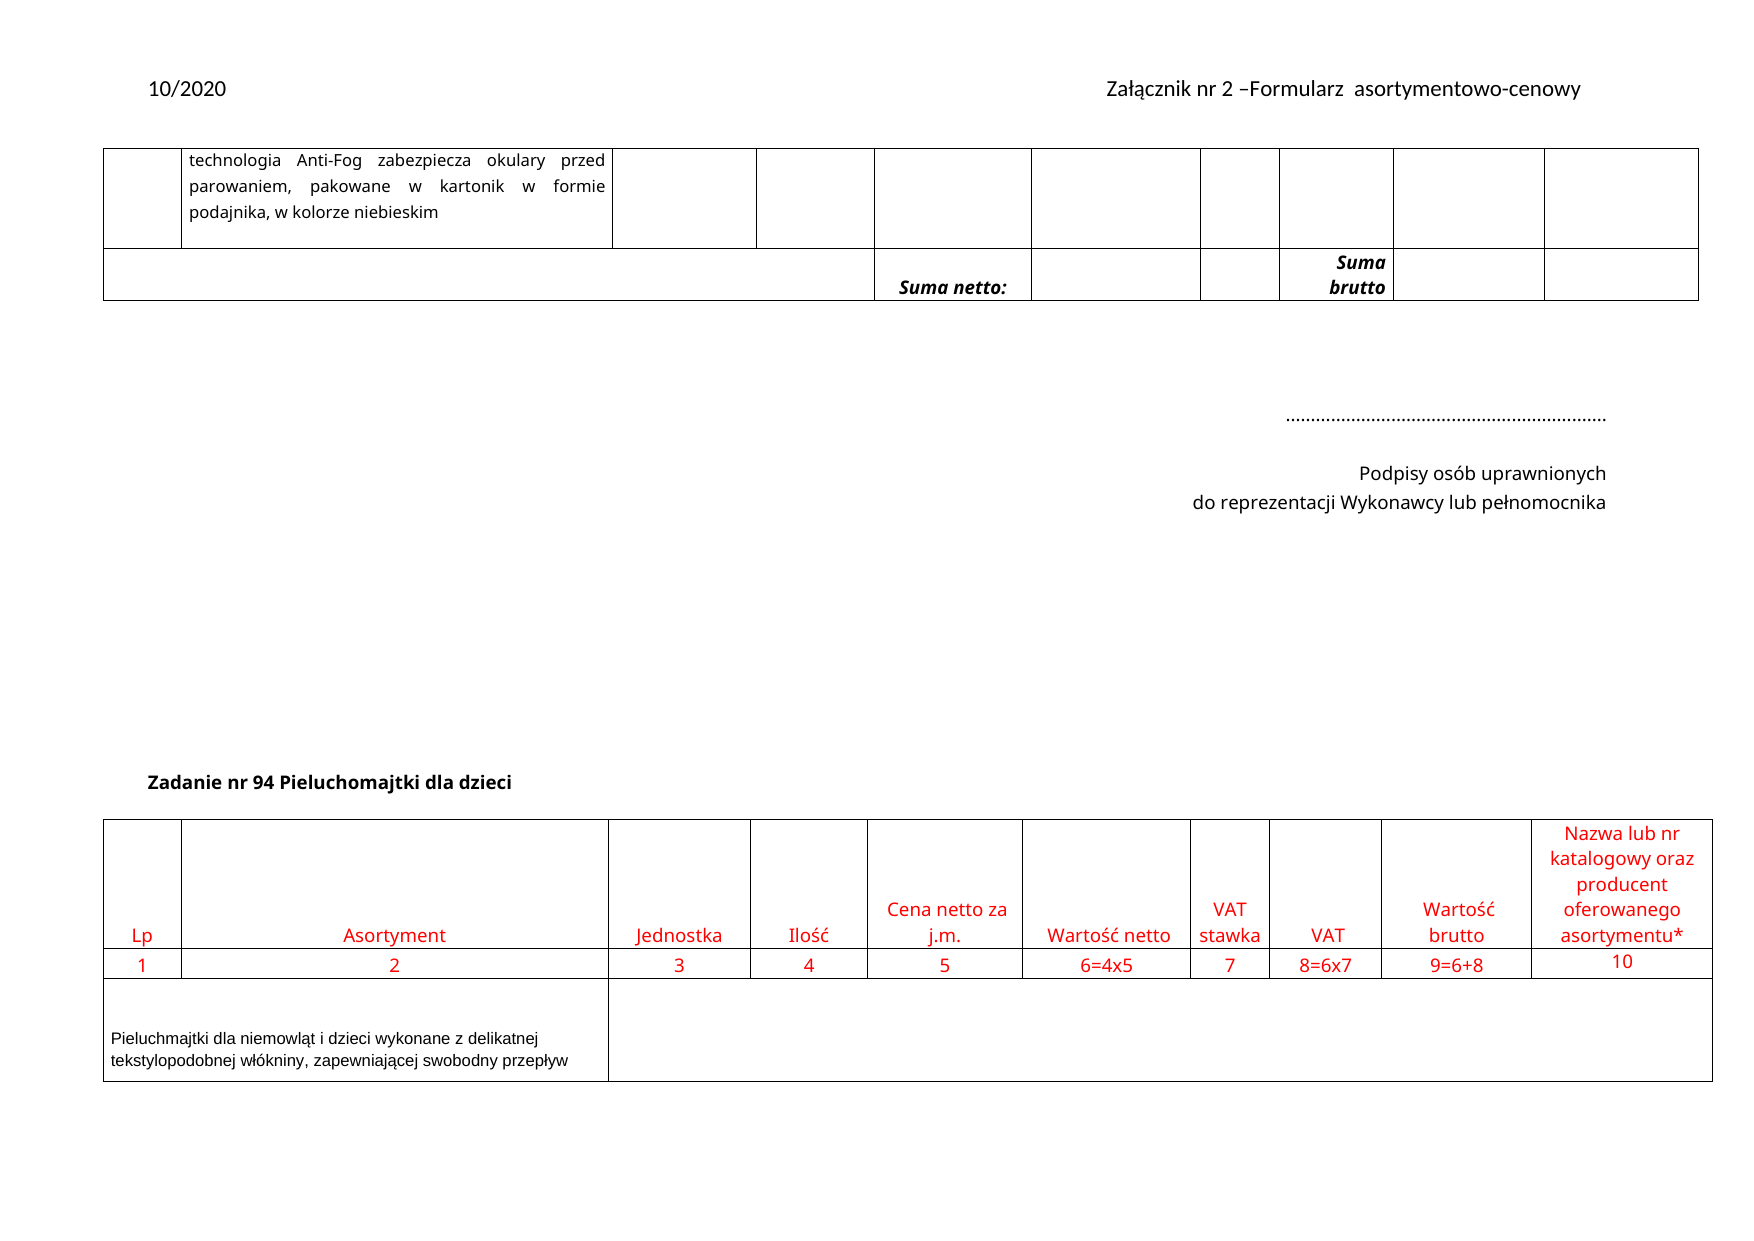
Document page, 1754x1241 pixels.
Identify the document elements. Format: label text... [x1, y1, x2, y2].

text Zadanie nr 94 Pieluchomajtki dla dzieci [148, 769, 1606, 794]
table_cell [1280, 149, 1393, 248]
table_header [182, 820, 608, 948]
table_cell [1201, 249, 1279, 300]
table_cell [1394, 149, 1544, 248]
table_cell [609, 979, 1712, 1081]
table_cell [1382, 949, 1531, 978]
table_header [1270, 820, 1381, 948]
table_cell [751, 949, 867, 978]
text ................................................................ [738, 401, 1606, 427]
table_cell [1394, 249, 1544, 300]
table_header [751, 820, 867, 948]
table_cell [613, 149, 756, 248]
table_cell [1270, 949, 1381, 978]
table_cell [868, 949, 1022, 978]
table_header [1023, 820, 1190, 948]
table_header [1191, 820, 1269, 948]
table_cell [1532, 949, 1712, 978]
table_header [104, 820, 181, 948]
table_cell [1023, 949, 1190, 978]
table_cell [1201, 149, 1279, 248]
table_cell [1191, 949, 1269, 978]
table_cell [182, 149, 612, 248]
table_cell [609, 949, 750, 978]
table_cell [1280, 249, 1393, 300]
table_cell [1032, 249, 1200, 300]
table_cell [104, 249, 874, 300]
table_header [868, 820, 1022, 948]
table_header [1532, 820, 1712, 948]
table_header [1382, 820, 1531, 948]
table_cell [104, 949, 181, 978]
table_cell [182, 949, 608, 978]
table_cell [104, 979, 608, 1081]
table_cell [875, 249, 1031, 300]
text do reprezentacji Wykonawcy lub pełnomocnika [784, 489, 1606, 515]
text Podpisy osób uprawnionych [811, 460, 1606, 486]
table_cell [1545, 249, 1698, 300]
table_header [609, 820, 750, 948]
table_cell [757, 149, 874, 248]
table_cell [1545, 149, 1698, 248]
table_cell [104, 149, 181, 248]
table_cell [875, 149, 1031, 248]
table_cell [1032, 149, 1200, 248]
